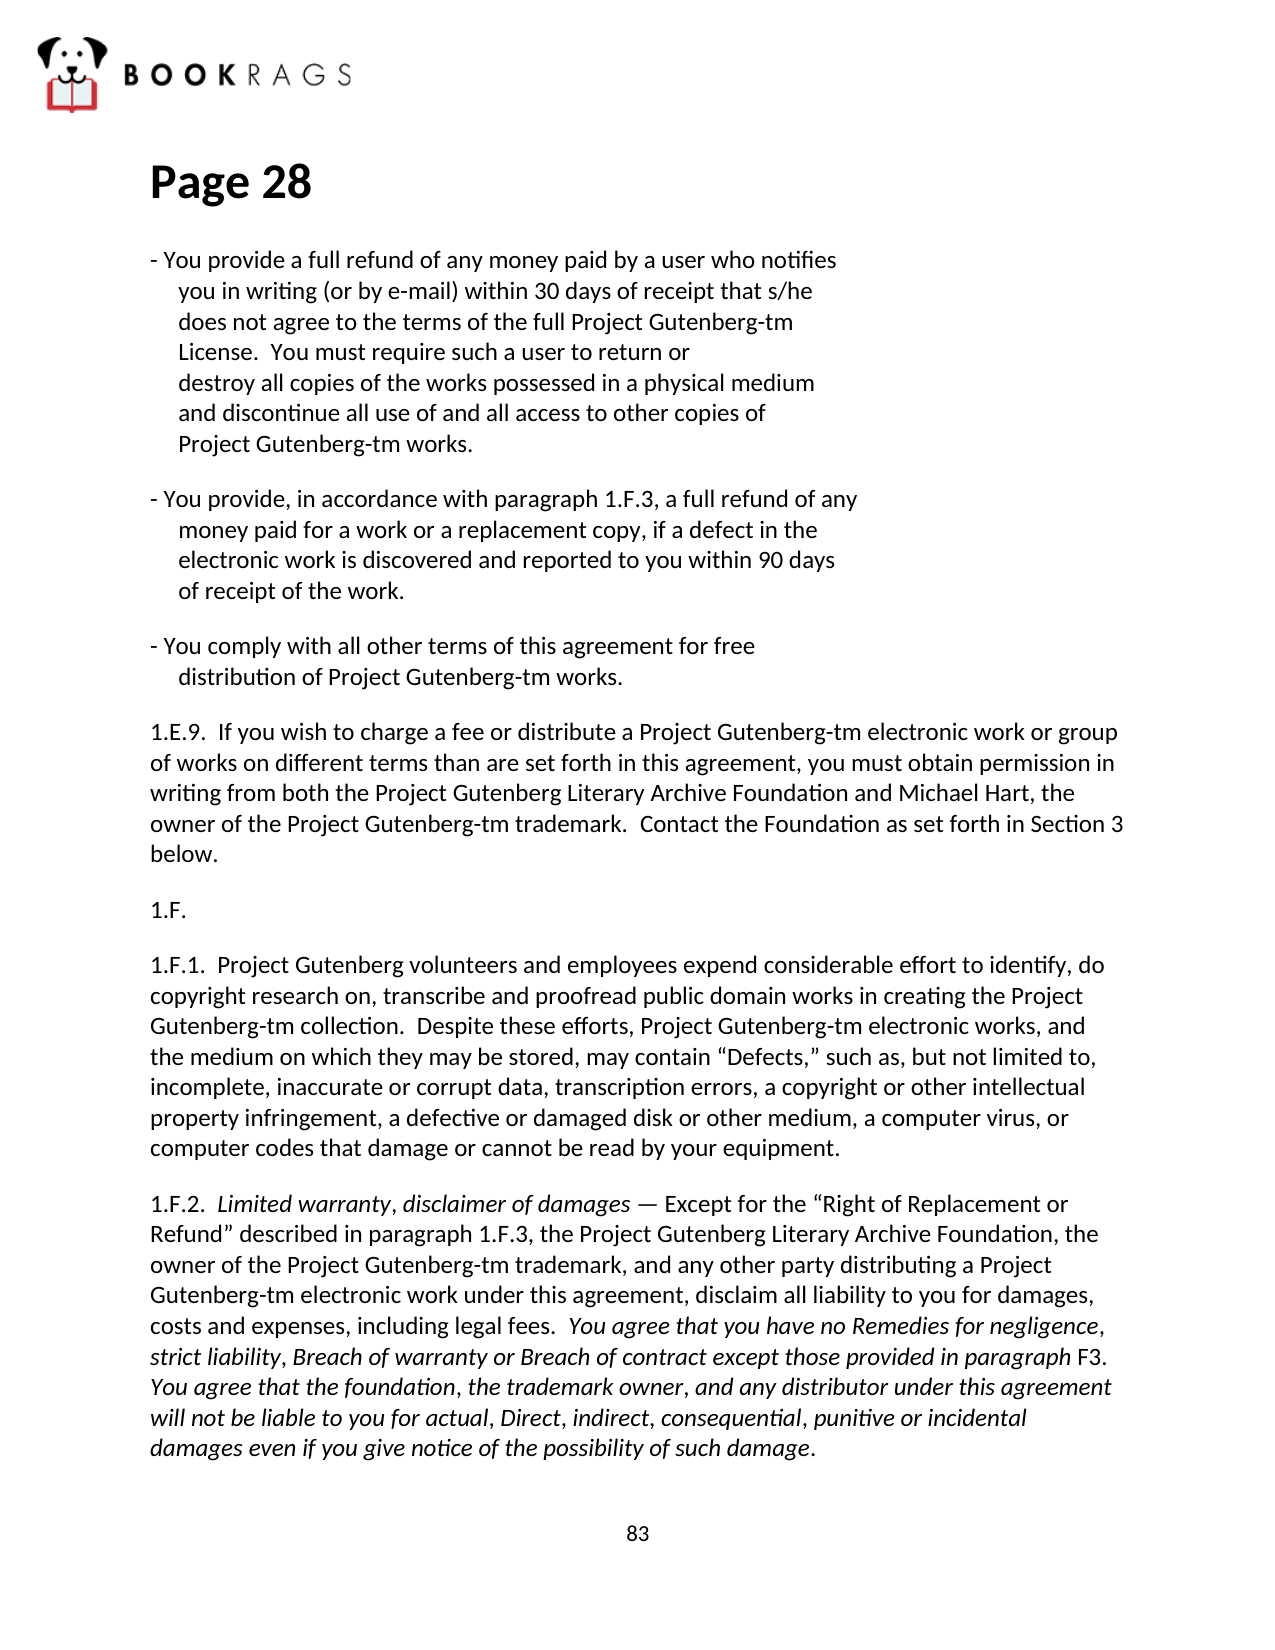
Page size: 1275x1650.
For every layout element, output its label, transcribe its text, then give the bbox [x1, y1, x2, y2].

text - You comply with all other terms of this agreement for free distribution of Project Gutenberg-tm works. [150, 630, 1125, 691]
text 1.F.1. Project Gutenberg volunteers and employees expend considerable effort to identify, do copyright research on, transcribe and proofread public domain works in creating the Project Gutenberg-tm collection. Despite these efforts, Project Gutenberg-tm electronic works, and the medium on which they may be stored, may contain “Defects,” such as, but not limited to, incomplete, inaccurate or corrupt data, transcription errors, a copyright or other intellectual property infringement, a defective or damaged disk or other medium, a computer virus, or computer codes that damage or cannot be read by your equipment. [150, 949, 1125, 1163]
picture [37, 37, 351, 113]
text 1.E.9. If you wish to charge a fee or distribute a Project Gutenberg-tm electronic work or group of works on different terms than are set forth in this agreement, you must obtain permission in writing from both the Project Gutenberg Literary Archive Foundation and Michael Hart, the owner of the Project Gutenberg-tm trademark. Contact the Foundation as set forth in Section 3 below. [150, 716, 1125, 869]
text - You provide a full refund of any money paid by a user who notifies you in writing (or by e-mail) within 30 days of receipt that s/he does not agree to the terms of the full Project Gutenberg-tm License. You must require such a user to return or destroy all copies of the works possessed in a physical medium and discontinue all use of and all access to other copies of Project Gutenberg-tm works. [150, 244, 1125, 458]
text Page 28 [150, 150, 1125, 211]
text 1.F. [150, 894, 1125, 924]
text 1.F.2. Limited warranty, disclaimer of damages — Except for the “Right of Replacement or Refund” described in paragraph 1.F.3, the Project Gutenberg Literary Archive Foundation, the owner of the Project Gutenberg-tm trademark, and any other party distributing a Project Gutenberg-tm electronic work under this agreement, disclaim all liability to you for damages, costs and expenses, including legal fees. You agree that you have no Remedies for negligence, strict liability, Breach of warranty or Breach of contract except those provided in paragraph F3. You agree that the foundation, the trademark owner, and any distributor under this agreement will not be liable to you for actual, Direct, indirect, consequential, punitive or incidental damages even if you give notice of the possibility of such damage. [150, 1188, 1125, 1463]
text - You provide, in accordance with paragraph 1.F.3, a full refund of any money paid for a work or a replacement copy, if a defect in the electronic work is discovered and reported to you within 90 days of receipt of the work. [150, 483, 1125, 605]
